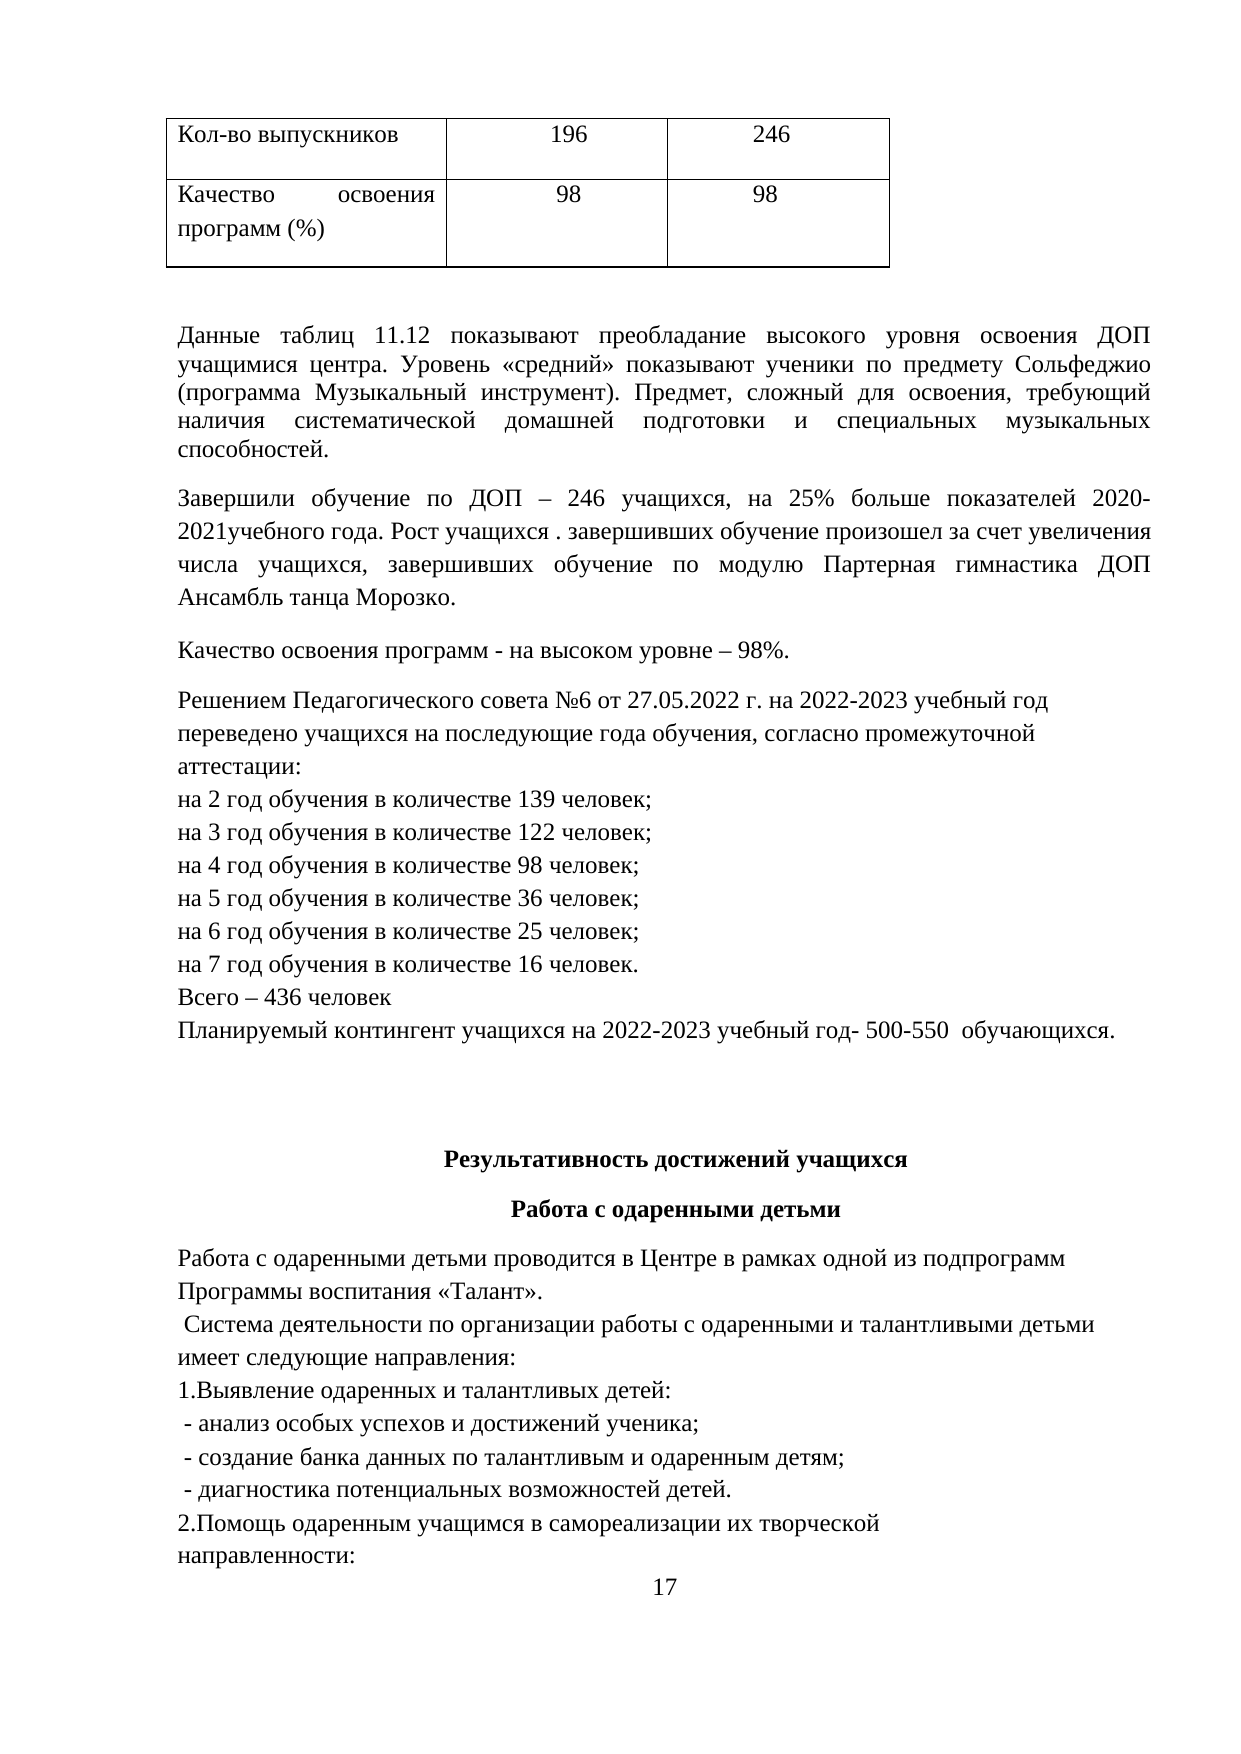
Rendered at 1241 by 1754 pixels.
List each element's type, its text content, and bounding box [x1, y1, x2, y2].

text на 5 год обучения в количестве 36 человек; [177, 883, 1152, 912]
table_cell Кол-во выпускников [167, 119, 446, 178]
table_cell 98 [668, 180, 889, 266]
text на 6 год обучения в количестве 25 человек; [177, 916, 1152, 945]
text - создание банка данных по талантливым и одаренным детям; [177, 1442, 1152, 1470]
text Планируемый контингент учащихся на 2022-2023 учебный год- 500-550 обучающихся. [177, 1015, 1152, 1044]
table_cell 98 [447, 180, 667, 266]
text 1.Выявление одаренных и талантливых детей: [177, 1376, 1152, 1404]
text направленности: [177, 1541, 1152, 1569]
text Результативность достижений учащихся [177, 1144, 1174, 1173]
text 2.Помощь одаренным учащимся в самореализации их творческой [177, 1508, 1152, 1536]
table_cell Качество освоения программ (%) [167, 180, 446, 266]
text Данные таблиц 11.12 показывают преобладание высокого уровня освоения ДОП учащимися центра. Уровень «средний» показывают ученики по предмету Сольфеджио (программа Музыкальный инструмент). Предмет, сложный для освоения, требующий наличия систематической домашней подготовки и специальных музыкальных способностей. [177, 321, 1152, 462]
text на 3 год обучения в количестве 122 человек; [177, 817, 1152, 846]
text Всего – 436 человек [177, 982, 1152, 1011]
text имеет следующие направления: [177, 1342, 1152, 1371]
text - диагностика потенциальных возможностей детей. [177, 1474, 1152, 1503]
text Решением Педагогического совета №6 от 27.05.2022 г. на 2022-2023 учебный год переведено учащихся на последующие года обучения, согласно промежуточной аттестации: [177, 685, 1152, 780]
text на 4 год обучения в количестве 98 человек; [177, 850, 1152, 879]
table_cell 196 [447, 119, 667, 178]
text Система деятельности по организации работы с одаренными и талантливыми детьми [177, 1309, 1152, 1338]
text Работа с одаренными детьми [177, 1194, 1174, 1223]
text Завершили обучение по ДОП – 246 учащихся, на 25% больше показателей 2020-2021учебного года. Рост учащихся . завершивших обучение произошел за счет увеличения числа учащихся, завершивших обучение по модулю Партерная гимнастика ДОП Ансамбль танца Морозко. [177, 483, 1152, 611]
text Работа с одаренными детьми проводится в Центре в рамках одной из подпрограмм Программы воспитания «Талант». [177, 1243, 1152, 1305]
text на 7 год обучения в количестве 16 человек. [177, 949, 1152, 978]
text на 2 год обучения в количестве 139 человек; [177, 784, 1152, 813]
text - анализ особых успехов и достижений ученика; [177, 1408, 1152, 1437]
text Качество освоения программ - на высоком уровне – 98%. [177, 636, 1152, 664]
table_cell 246 [668, 119, 889, 178]
